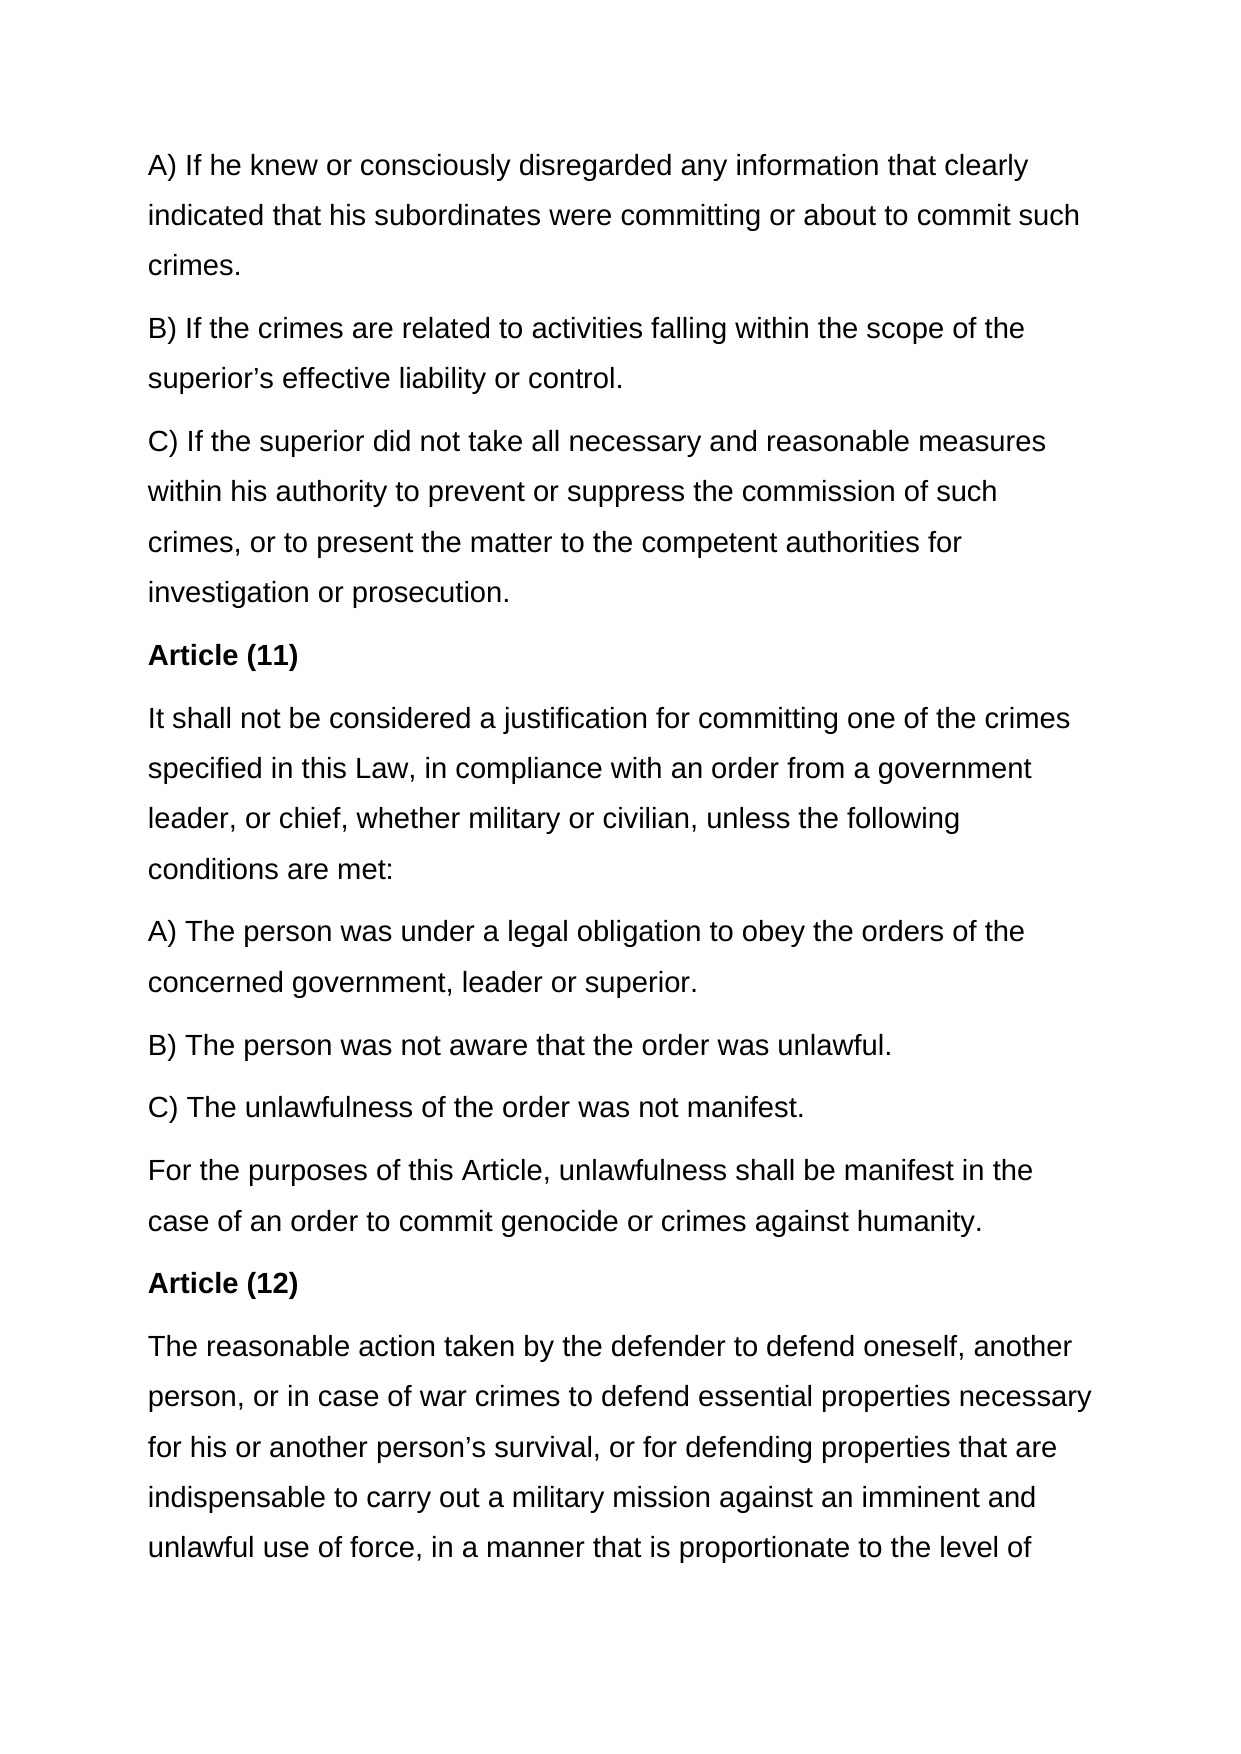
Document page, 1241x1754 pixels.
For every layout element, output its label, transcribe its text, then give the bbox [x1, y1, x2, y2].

text Article (11) [148, 638, 1093, 671]
text Article (12) [148, 1266, 1093, 1300]
text C) The unlawfulness of the order was not manifest. [148, 1090, 1093, 1124]
text C) If the superior did not take all necessary and reasonable measures within his authority to prevent or suppress the commission of such crimes, or to present the matter to the competent authorities for investigation or prosecution. [148, 424, 1093, 609]
text For the purposes of this Article, unlawfulness shall be manifest in the case of an order to commit genocide or crimes against humanity. [148, 1153, 1093, 1237]
text B) The person was not aware that the order was unlawful. [148, 1028, 1093, 1061]
text A) The person was under a legal obligation to obey the orders of the concerned government, leader or superior. [148, 914, 1093, 998]
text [148, 1329, 1093, 1564]
text A) If he knew or consciously disregarded any information that clearly indicated that his subordinates were committing or about to commit such crimes. [148, 148, 1093, 282]
text B) If the crimes are related to activities falling within the scope of the superior’s effective liability or control. [148, 311, 1093, 395]
text It shall not be considered a justification for committing one of the crimes specified in this Law, in compliance with an order from a government leader, or chief, whether military or civilian, unless the following conditions are met: [148, 701, 1093, 885]
